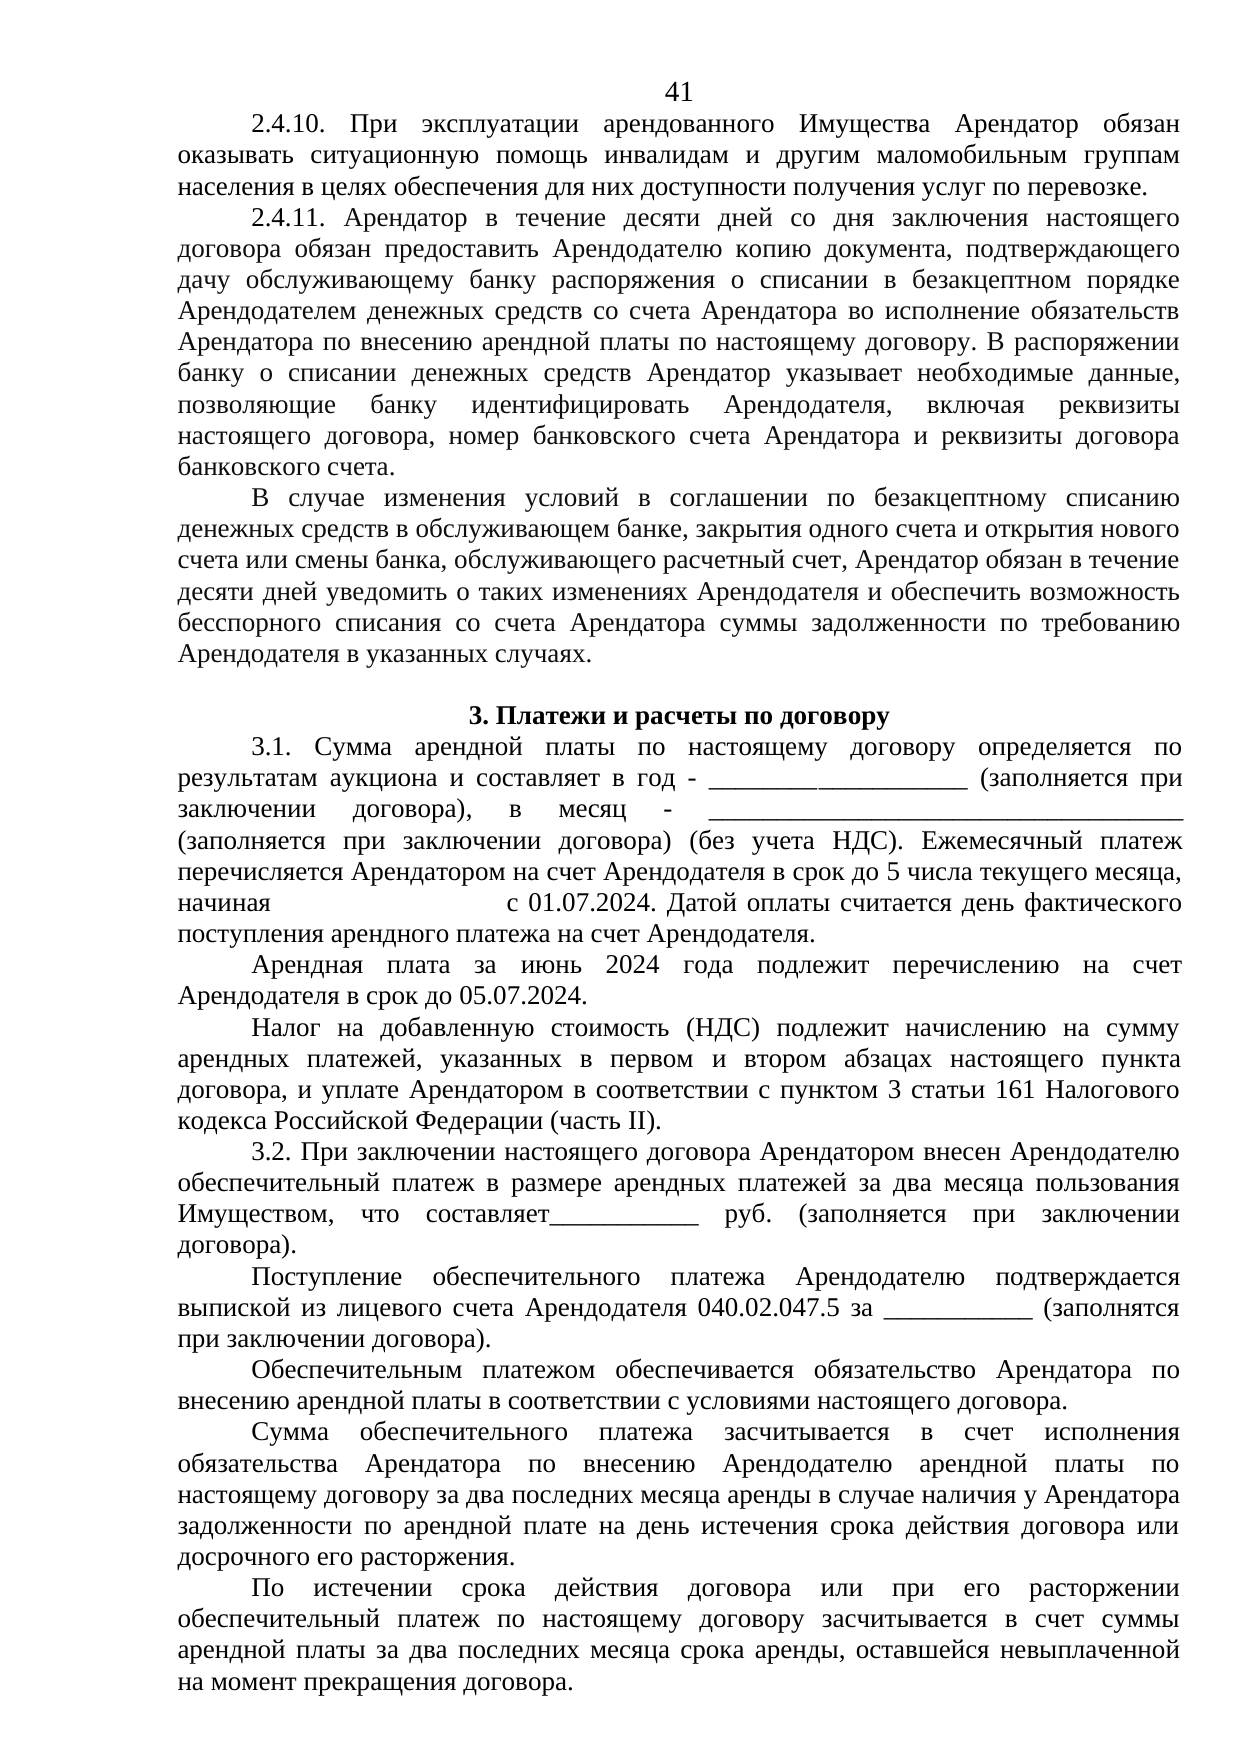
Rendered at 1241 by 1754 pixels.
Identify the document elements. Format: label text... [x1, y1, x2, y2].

text 3. Платежи и расчеты по договору [177, 699, 1181, 730]
text Арендная плата за июнь 2024 года подлежит перечислению на счет Арендодателя в срок до 05.07.2024. [177, 948, 1183, 1011]
text Налог на добавленную стоимость (НДС) подлежит начислению на сумму арендных платежей, указанных в первом и втором абзацах настоящего пункта договора, и уплате Арендатором в соответствии с пунктом 3 статьи 161 Налогового кодекса Российской Федерации (часть II). [177, 1011, 1181, 1135]
text В случае изменения условий в соглашении по безакцептному списанию денежных средств в обслуживающем банке, закрытия одного счета и открытия нового счета или смены банка, обслуживающего расчетный счет, Арендатор обязан в течение десяти дней уведомить о таких изменениях Арендодателя и обеспечить возможность бесспорного списания со счета Арендатора суммы задолженности по требованию Арендодателя в указанных случаях. [177, 481, 1181, 668]
text 3.1. Сумма арендной платы по настоящему договору определяется по результатам аукциона и составляет в год - ___________________ (заполняется при заключении договора), в месяц - ___________________________________ (заполняется при заключении договора) (без учета НДС). Ежемесячный платеж перечисляется Арендатором на счет Арендодателя в срок до 5 числа текущего месяца, начиная с 01.07.2024. Датой оплаты считается день фактического поступления арендного платежа на счет Арендодателя. [177, 730, 1183, 948]
text По истечении срока действия договора или при его расторжении обеспечительный платеж по настоящему договору засчитывается в счет суммы арендной платы за два последних месяца срока аренды, оставшейся невыплаченной на момент прекращения договора. [177, 1571, 1181, 1696]
text Сумма обеспечительного платежа засчитывается в счет исполнения обязательства Арендатора по внесению Арендодателю арендной платы по настоящему договору за два последних месяца аренды в случае наличия у Арендатора задолженности по арендной плате на день истечения срока действия договора или досрочного его расторжения. [177, 1416, 1181, 1571]
text 2.4.10. При эксплуатации арендованного Имущества Арендатор обязан оказывать ситуационную помощь инвалидам и другим маломобильным группам населения в целях обеспечения для них доступности получения услуг по перевозке. [177, 107, 1181, 201]
text 3.2. При заключении настоящего договора Арендатором внесен Арендодателю обеспечительный платеж в размере арендных платежей за два месяца пользования Имуществом, что составляет___________ руб. (заполняется при заключении договора). [177, 1135, 1181, 1260]
text 2.4.11. Арендатор в течение десяти дней со дня заключения настоящего договора обязан предоставить Арендодателю копию документа, подтверждающего дачу обслуживающему банку распоряжения о списании в безакцептном порядке Арендодателем денежных средств со счета Арендатора во исполнение обязательств Арендатора по внесению арендной платы по настоящему договору. В распоряжении банку о списании денежных средств Арендатор указывает необходимые данные, позволяющие банку идентифицировать Арендодателя, включая реквизиты настоящего договора, номер банковского счета Арендатора и реквизиты договора банковского счета. [177, 201, 1181, 481]
text Обеспечительным платежом обеспечивается обязательство Арендатора по внесению арендной платы в соответствии с условиями настоящего договора. [177, 1353, 1181, 1416]
text Поступление обеспечительного платежа Арендодателю подтверждается выпиской из лицевого счета Арендодателя 040.02.047.5 за ___________ (заполнятся при заключении договора). [177, 1260, 1181, 1353]
